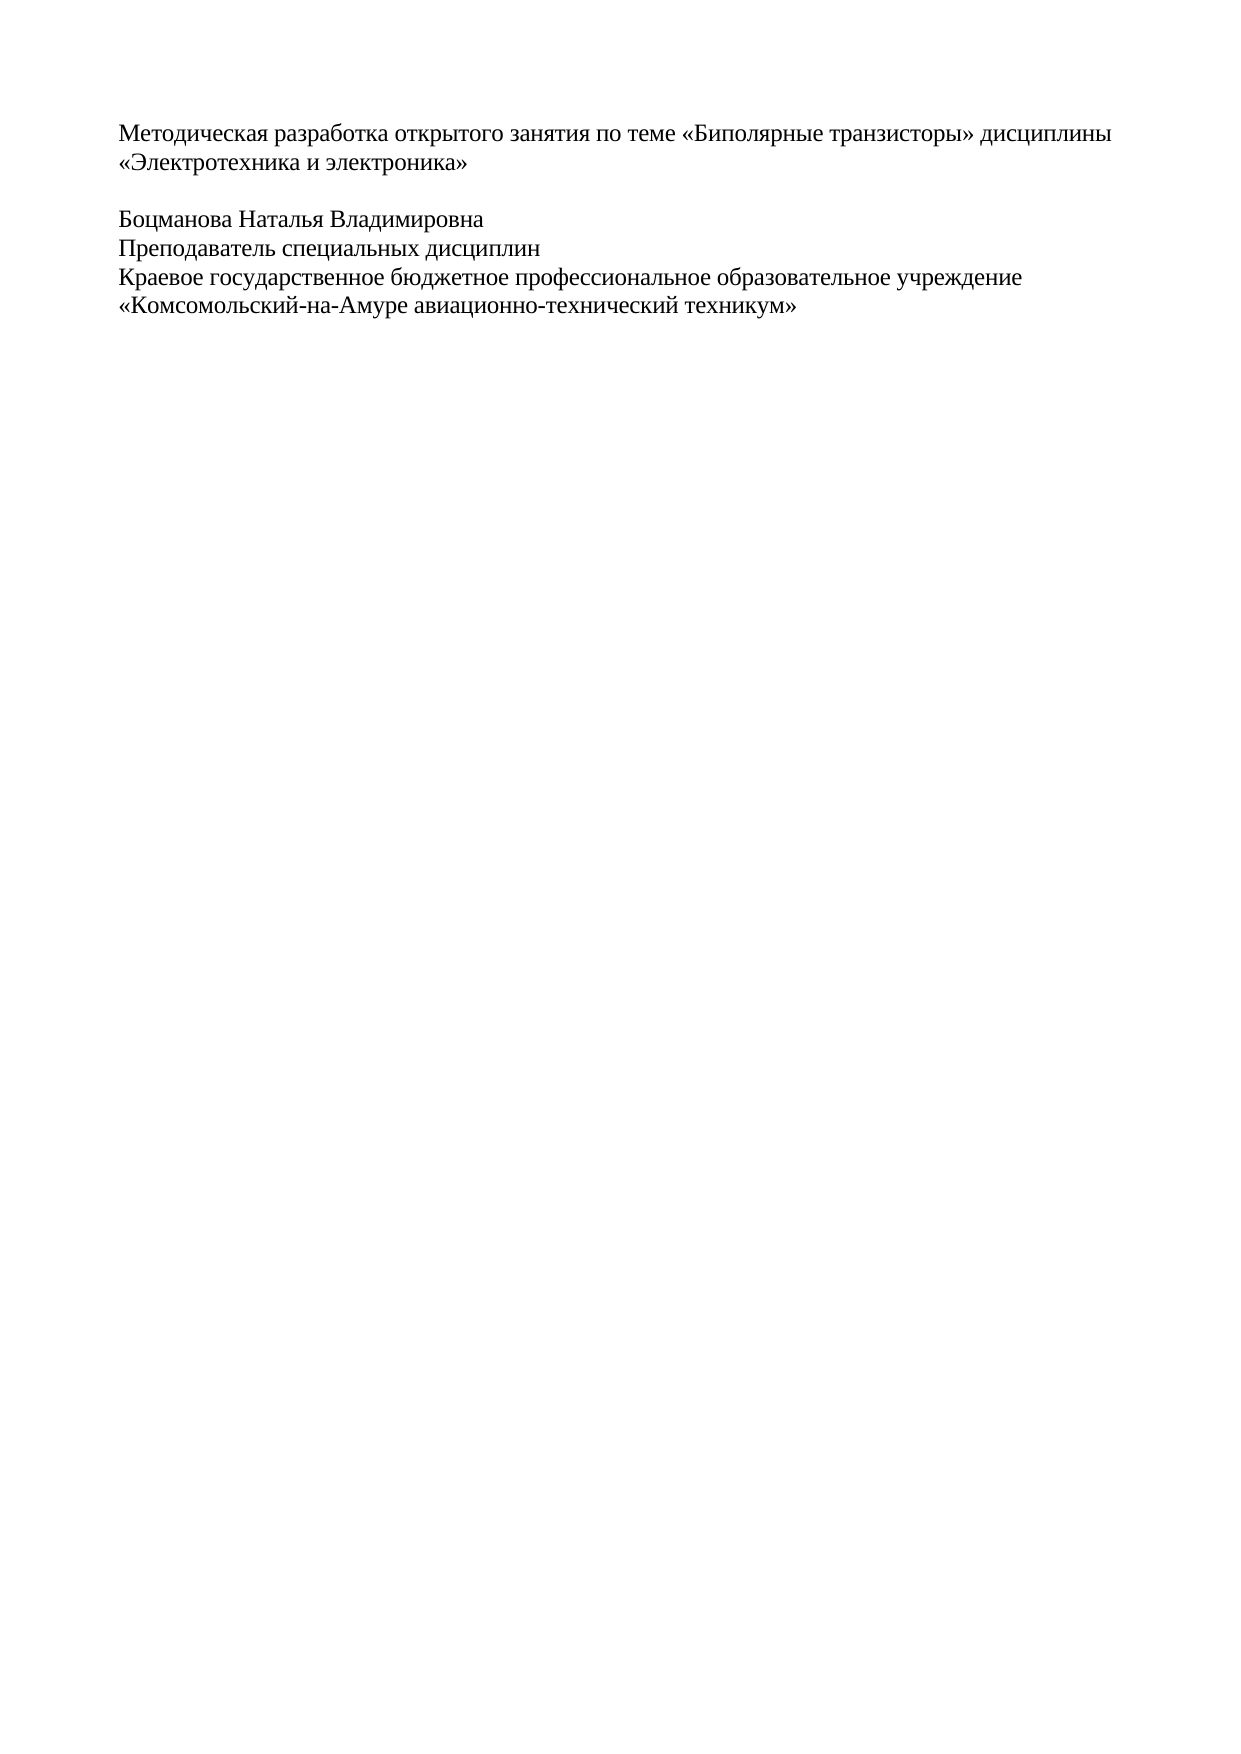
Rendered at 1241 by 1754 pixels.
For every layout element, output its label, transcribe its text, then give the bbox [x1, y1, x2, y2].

text Методическая разработка открытого занятия по теме «Биполярные транзисторы» дисциплины «Электротехника и электроника» [118, 118, 1122, 176]
text Краевое государственное бюджетное профессиональное образовательное учреждение «Комсомольский-на-Амуре авиационно-технический техникум» [118, 262, 1122, 319]
text Боцманова Наталья Владимировна [118, 204, 1122, 233]
text Преподаватель специальных дисциплин [118, 233, 1122, 262]
